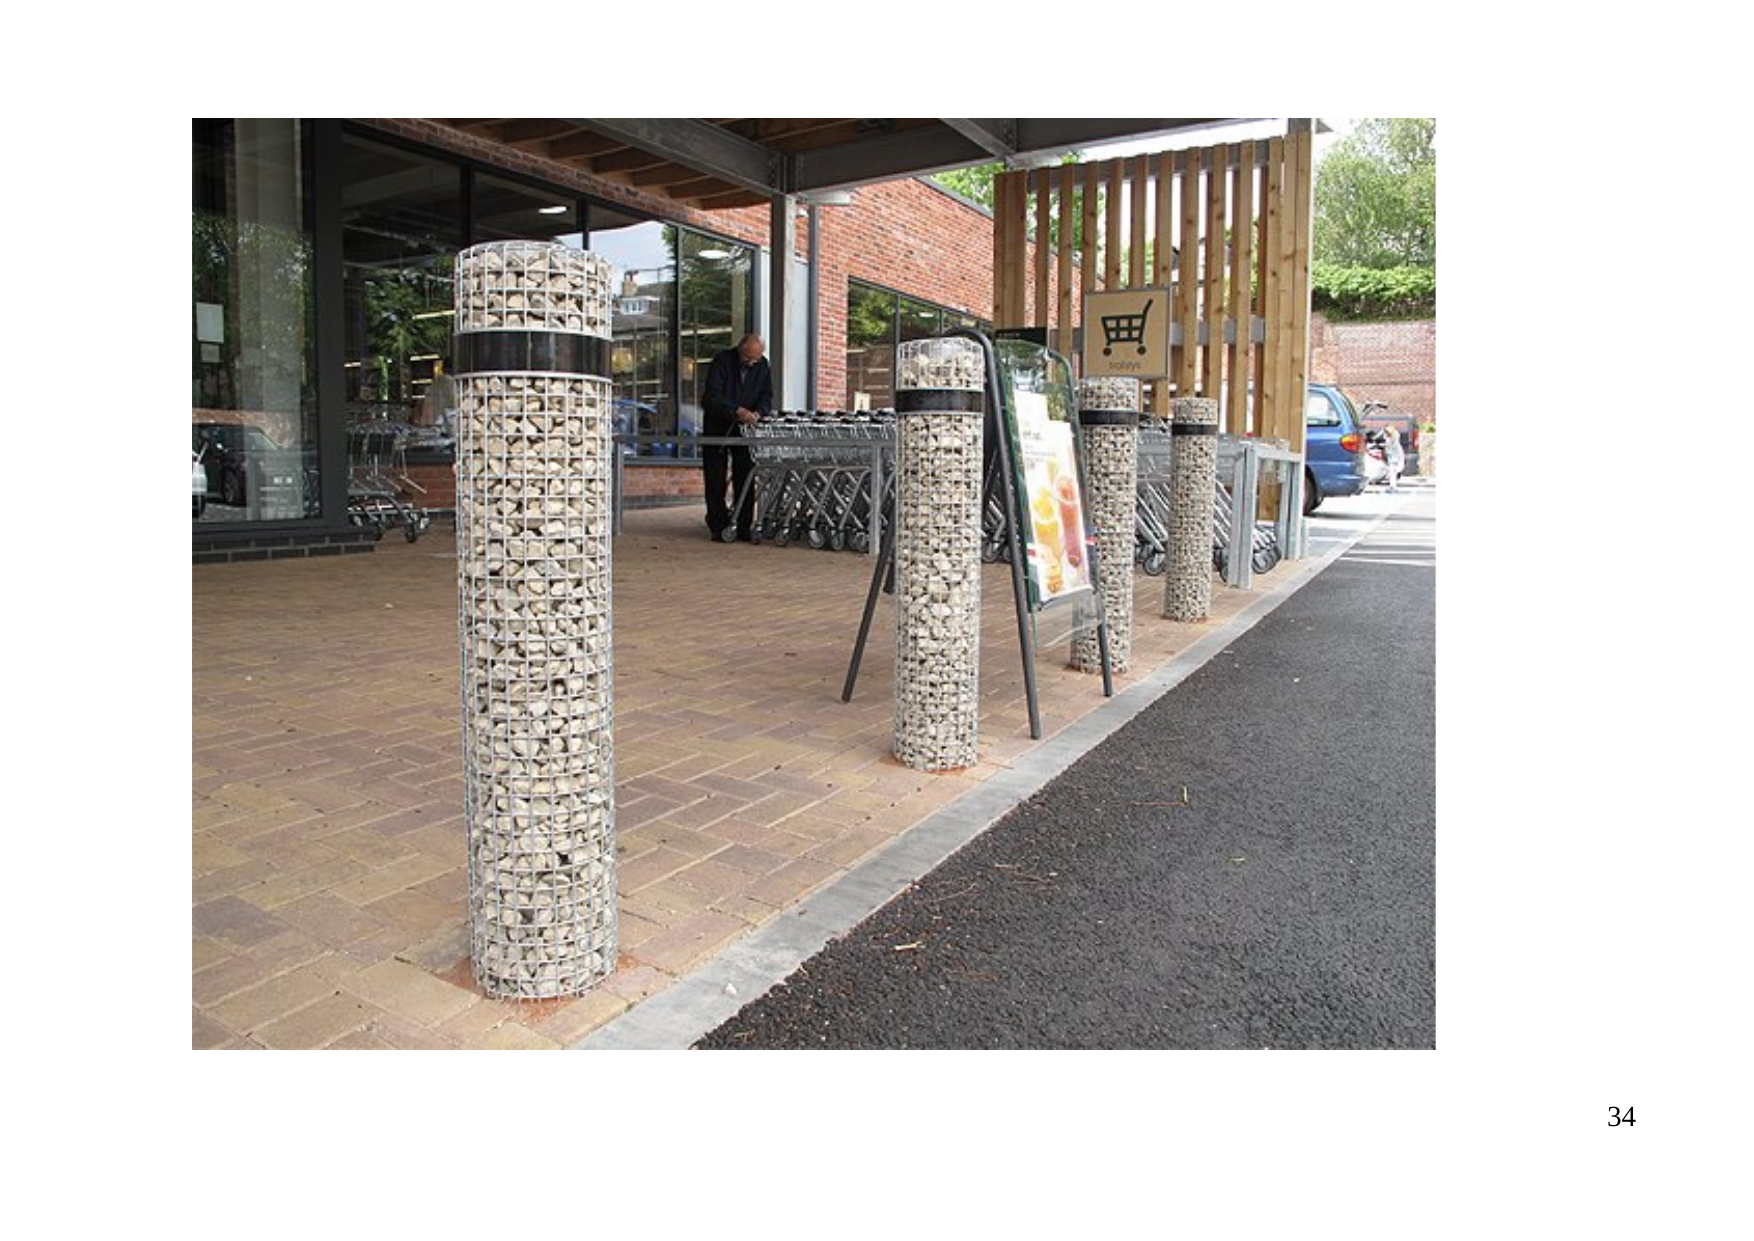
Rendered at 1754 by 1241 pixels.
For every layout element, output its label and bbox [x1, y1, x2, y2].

picture [192, 118, 1436, 1050]
